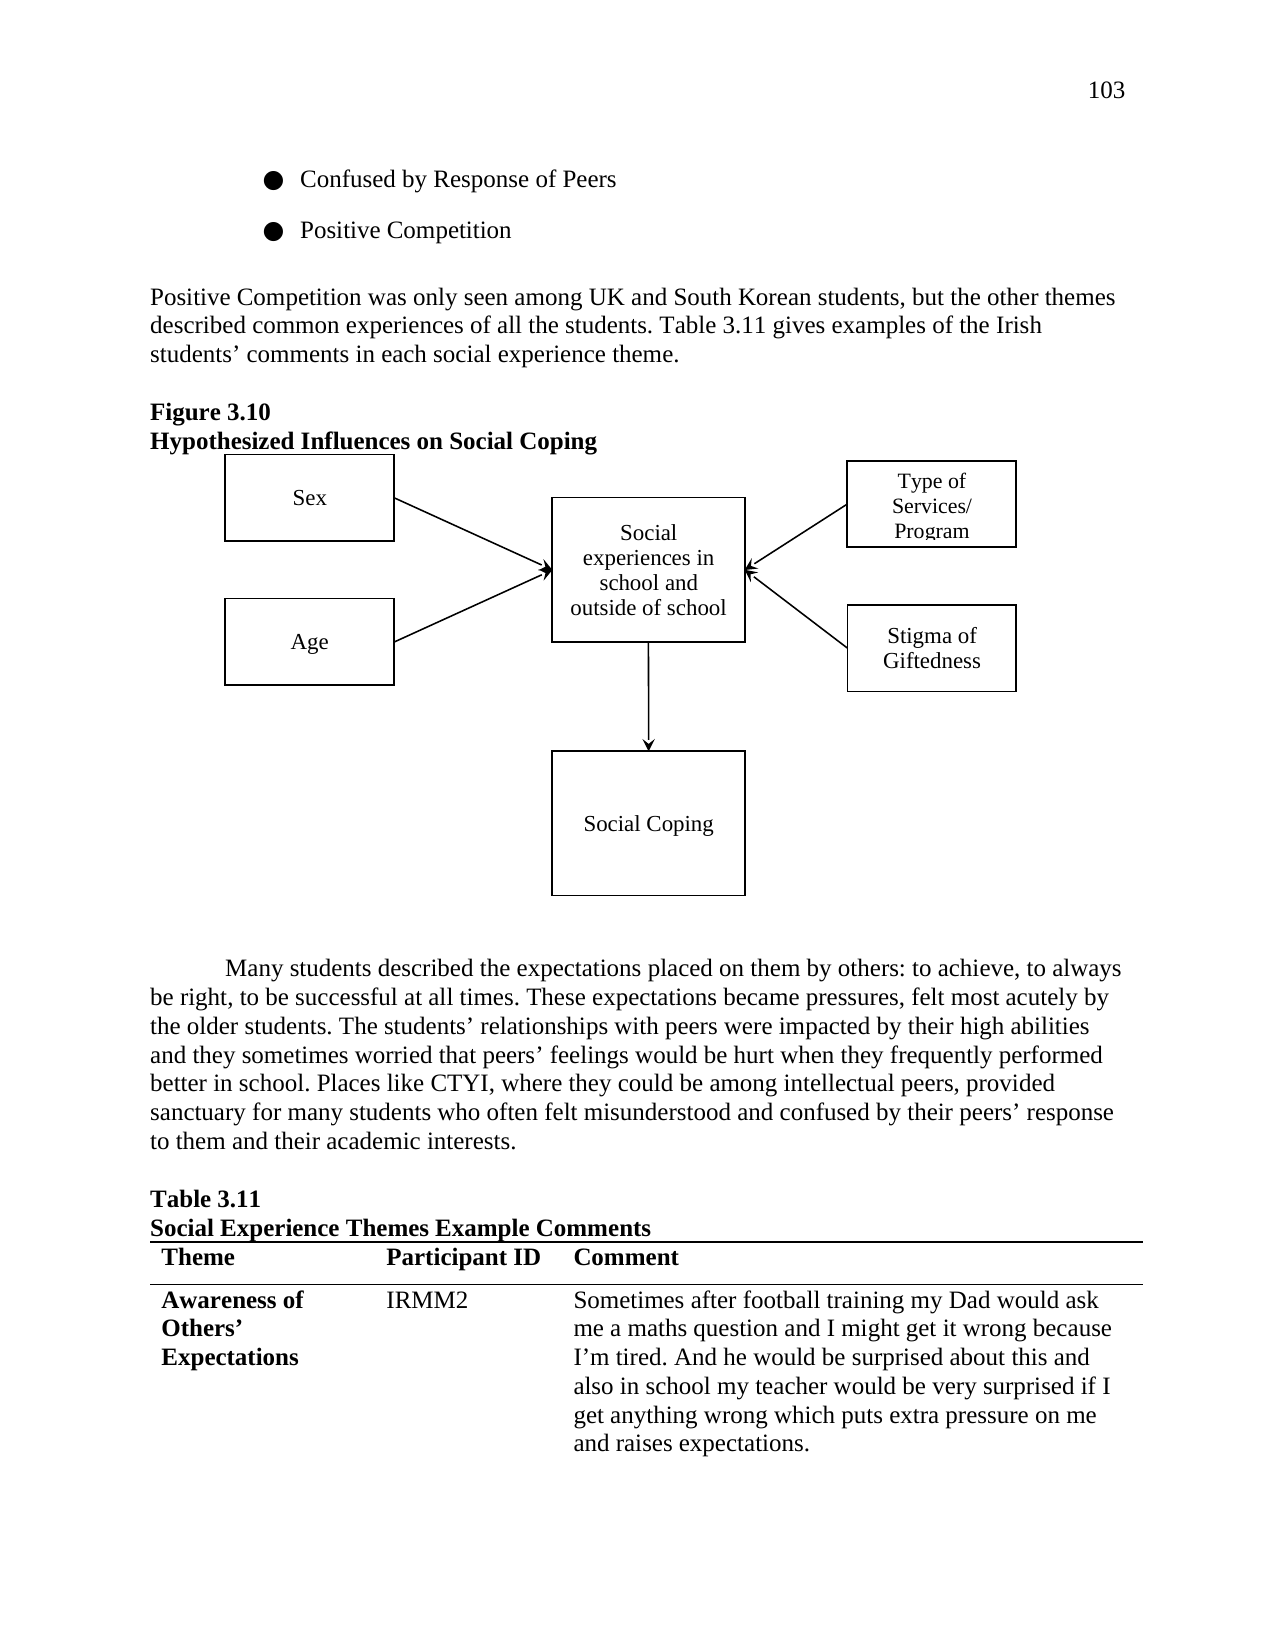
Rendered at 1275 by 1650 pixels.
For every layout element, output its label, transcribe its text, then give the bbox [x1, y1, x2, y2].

text Hypothesized Influences on Social Coping [150, 426, 1125, 454]
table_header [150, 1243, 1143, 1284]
text Figure 3.10 [150, 397, 1125, 426]
list Confused by Response of Peers [262, 150, 1125, 201]
text Positive Competition was only seen among UK and South Korean students, but the other themes described common experiences of all the students. Table 3.11 gives examples of the Irish students’ comments in each social experience theme. [150, 282, 1125, 368]
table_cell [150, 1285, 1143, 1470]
text Many students described the expectations placed on them by others: to achieve, to always be right, to be successful at all times. These expectations became pressures, felt most acutely by the older students. The students’ relationships with peers were impacted by their high abilities and they sometimes worried that peers’ feelings would be hurt when they frequently performed better in school. Places like CTYI, where they could be among intellectual peers, provided sanctuary for many students who often felt misunderstood and confused by their peers’ response to them and their academic interests. [150, 953, 1125, 1155]
text Table 3.11 [150, 1184, 1125, 1213]
text Social Experience Themes Example Comments [150, 1213, 1125, 1241]
list Positive Competition [262, 201, 1125, 252]
